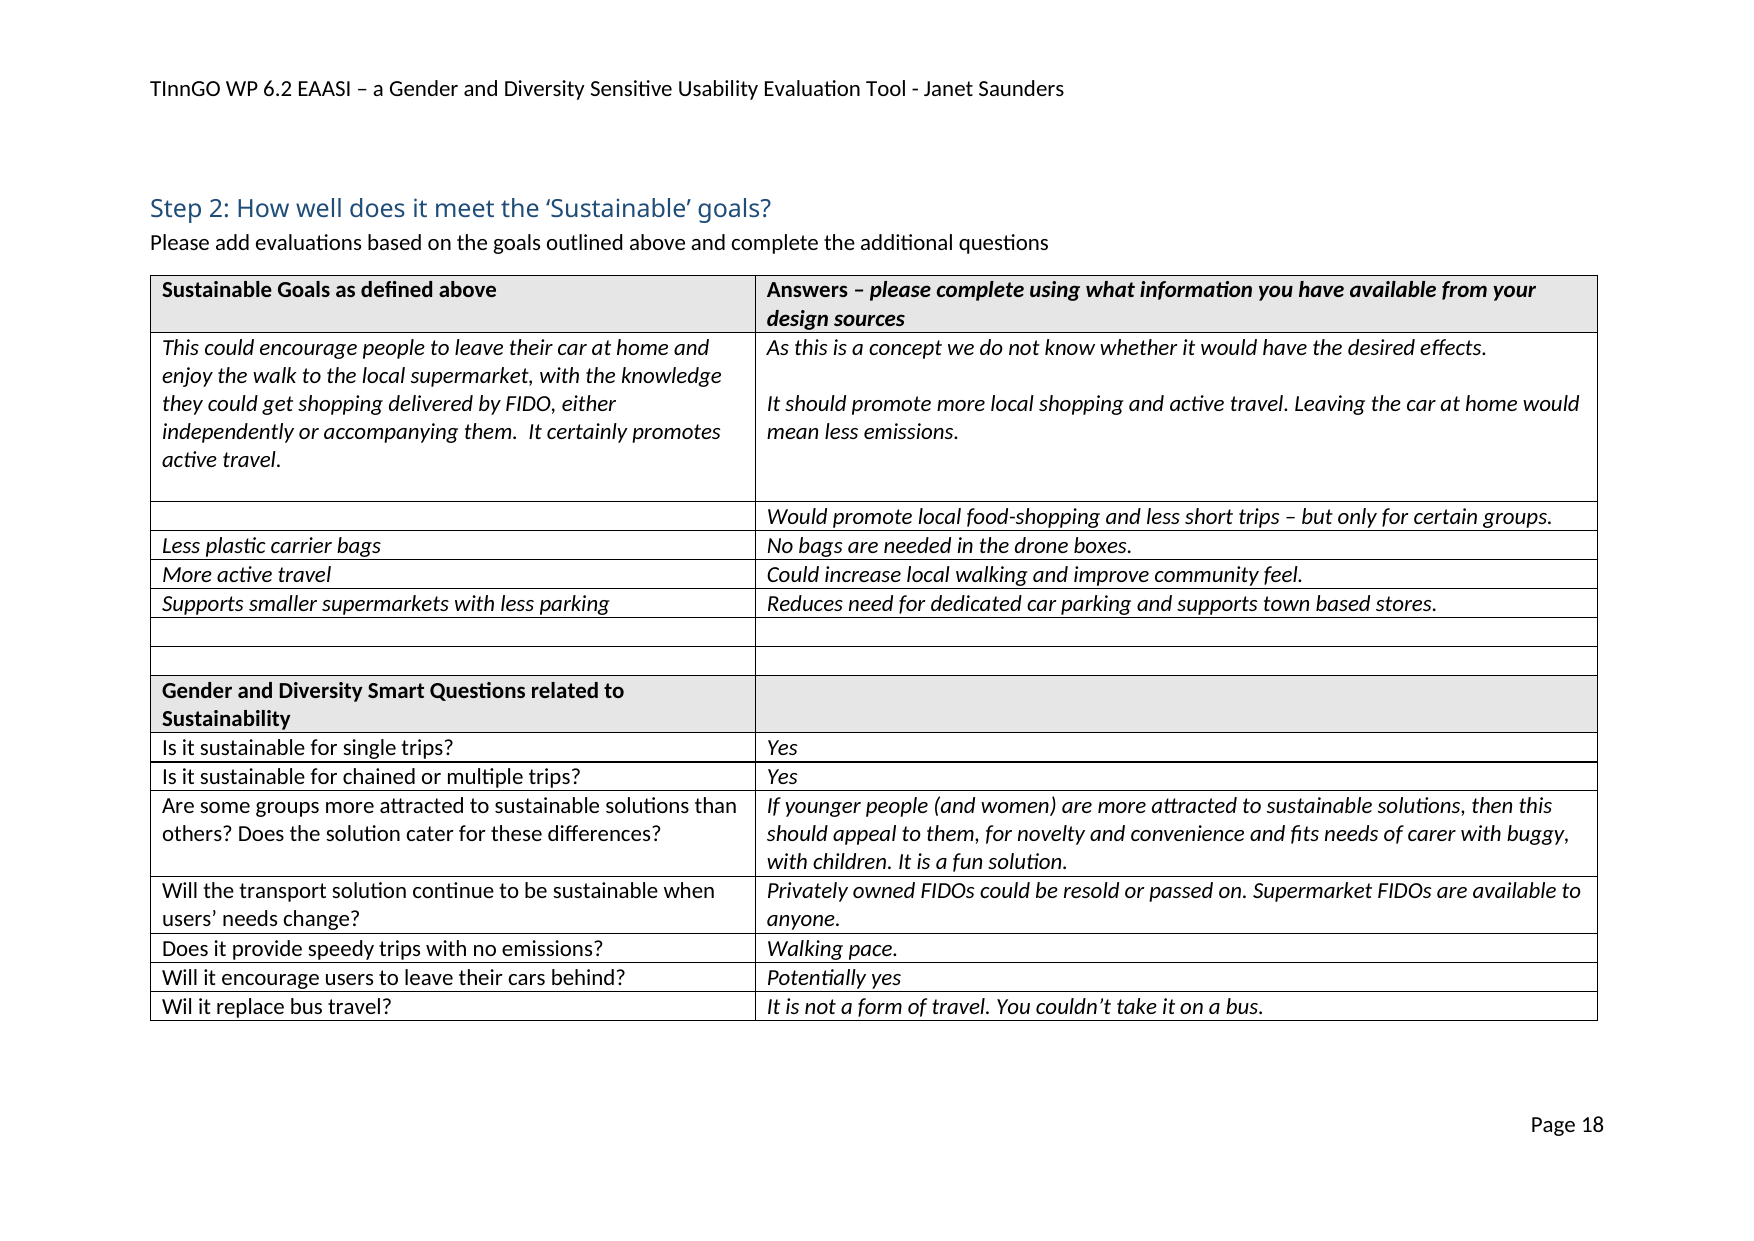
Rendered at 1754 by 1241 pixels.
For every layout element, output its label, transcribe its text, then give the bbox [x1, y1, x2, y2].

table_cell Reduces need for dedicated car parking and supports town based stores. [756, 589, 1597, 617]
table_cell Walking pace. [756, 934, 1597, 962]
table_cell [151, 647, 755, 675]
table_cell This could encourage people to leave their car at home and enjoy the walk to the local supermarket, with the knowledge they could get shopping delivered by FIDO, either independently or accompanying them. It certainly promotes active travel. [151, 333, 755, 501]
table_cell Will the transport solution continue to be sustainable when users’ needs change? [151, 877, 755, 933]
table_header Sustainable Goals as defined above [151, 276, 755, 332]
table_cell Privately owned FIDOs could be resold or passed on. Supermarket FIDOs are available to anyone. [756, 877, 1597, 933]
table_cell As this is a concept we do not know whether it would have the desired effects. It should promote more local shopping and active travel. Leaving the car at home would mean less emissions. [756, 333, 1597, 501]
table_cell Are some groups more attracted to sustainable solutions than others? Does the solution cater for these differences? [151, 791, 755, 876]
table_cell [756, 676, 1597, 732]
table_header Answers – please complete using what information you have available from your design sources [756, 276, 1597, 332]
table_cell [756, 647, 1597, 675]
table_cell Supports smaller supermarkets with less parking [151, 589, 755, 617]
table_cell If younger people (and women) are more attracted to sustainable solutions, then this should appeal to them, for novelty and convenience and fits needs of carer with buggy, with children. It is a fun solution. [756, 791, 1597, 876]
table_cell Is it sustainable for chained or multiple trips? [151, 763, 755, 790]
table_cell Potentially yes [756, 963, 1597, 991]
table_cell Will it encourage users to leave their cars behind? [151, 963, 755, 991]
table_cell Gender and Diversity Smart Questions related to Sustainability [151, 676, 755, 732]
table_cell No bags are needed in the drone boxes. [756, 531, 1597, 559]
table_cell Does it provide speedy trips with no emissions? [151, 934, 755, 962]
table_cell [151, 618, 755, 646]
table_cell More active travel [151, 560, 755, 588]
table_cell Would promote local food-shopping and less short trips – but only for certain groups. [756, 502, 1597, 530]
table_cell Could increase local walking and improve community feel. [756, 560, 1597, 588]
text Please add evaluations based on the goals outlined above and complete the additional questions [150, 228, 1604, 256]
table_cell Is it sustainable for single trips? [151, 733, 755, 761]
table_cell [151, 502, 755, 530]
table_cell Yes [756, 733, 1597, 761]
table_cell Less plastic carrier bags [151, 531, 755, 559]
table_cell [756, 618, 1597, 646]
table_cell Wil it replace bus travel? [151, 992, 755, 1020]
subtitle Step 2: How well does it meet the ‘Sustainable’ goals? [150, 191, 1604, 225]
table_cell Yes [756, 763, 1597, 790]
table_cell It is not a form of travel. You couldn’t take it on a bus. [756, 992, 1597, 1020]
